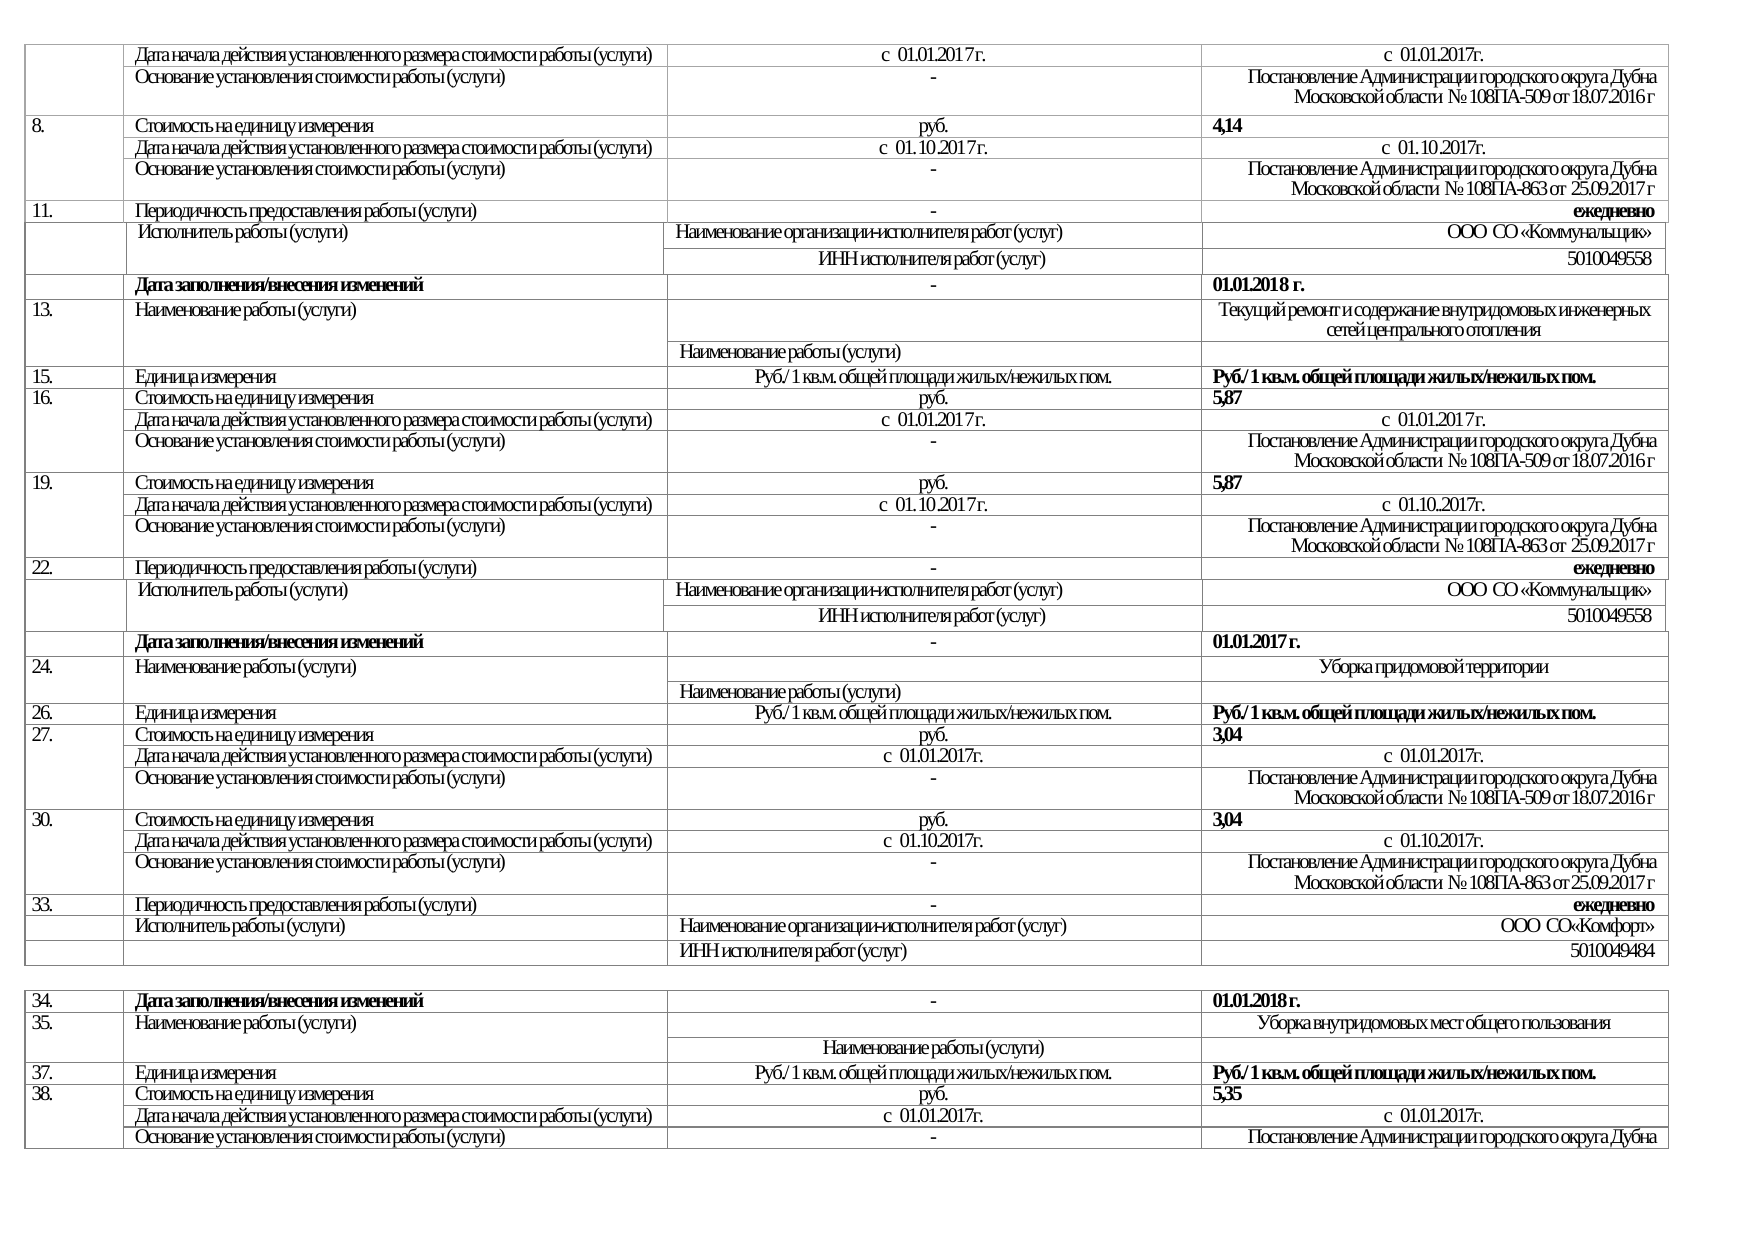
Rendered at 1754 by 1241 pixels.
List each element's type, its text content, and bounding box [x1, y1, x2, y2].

table_cell 5010049558 [1203, 249, 1665, 274]
table_cell [26, 473, 123, 557]
table_cell [1202, 682, 1668, 702]
table_cell Руб./ 1 кв.м. общей площади жилых/нежилых пом. [668, 367, 1201, 387]
table_cell [124, 941, 667, 965]
table_cell Основание установления стоимости работы (услуги) [124, 159, 667, 200]
table_cell ежедневно [1202, 201, 1668, 222]
table_cell Единица измерения [124, 704, 667, 724]
table_cell Стоимость на единицу измерения [124, 1085, 667, 1105]
table_cell с 01.01.2017г. [668, 410, 1201, 430]
table_cell [26, 895, 123, 915]
table_cell - [668, 275, 1201, 299]
table_cell Постановление Администрации городского округа Дубна Московской области № 108ПА-863 от 25.09.2017 г [1202, 516, 1668, 557]
table_cell Руб./ 1 кв.м. общей площади жилых/нежилых пом. [668, 704, 1201, 724]
table_cell [26, 580, 126, 631]
table_cell [668, 657, 1201, 681]
table_cell Дата начала действия установленного размера стоимости работы (услуги) [124, 45, 667, 66]
table_cell Текущий ремонт и содержание внутридомовых инженерных сетей центрального отопления [1202, 300, 1668, 341]
table_cell [26, 558, 123, 579]
table_cell руб. [668, 473, 1201, 494]
table_cell 5010049484 [1202, 941, 1668, 965]
table_header [26, 991, 123, 1012]
table_cell Постановление Администрации городского округа Дубна Московской области № 108ПА-509 от 18.07.2016 г [1202, 431, 1668, 472]
table_cell ежедневно [1202, 558, 1668, 579]
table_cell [124, 1128, 667, 1148]
table_cell Стоимость на единицу измерения [124, 810, 667, 830]
table_cell - [668, 895, 1201, 915]
table_cell Наименование организации-исполнителя работ (услуг) [668, 916, 1201, 940]
table_cell 5,35 [1202, 1085, 1668, 1105]
table_cell [26, 1013, 123, 1062]
table_cell Постановление Администрации городского округа Дубна Московской области № 108ПА-509 от 18.07.2016 г [1202, 768, 1668, 809]
table_cell 01.01.2017 г. [1202, 632, 1668, 656]
table_cell Уборка придомовой территории [1202, 657, 1668, 681]
table_cell с 01.10.2017г. [668, 831, 1201, 852]
table_cell Периодичность предоставления работы (услуги) [124, 201, 667, 222]
table_cell Постановление Администрации городского округа Дубна Московской области № 108ПА-863 от 25.09.2017 г [1202, 853, 1668, 894]
table_cell [26, 300, 123, 366]
table_cell Руб./ 1 кв.м. общей площади жилых/нежилых пом. [1202, 704, 1668, 724]
table_cell Исполнитель работы (услуги) [127, 223, 663, 274]
table_cell Дата начала действия установленного размера стоимости работы (услуги) [124, 410, 667, 430]
table_cell Наименование работы (услуги) [124, 300, 667, 366]
table_cell Основание установления стоимости работы (услуги) [124, 853, 667, 894]
table_cell - [668, 201, 1201, 222]
table_cell - [668, 516, 1201, 557]
table_cell с 01.10.2017г. [1202, 138, 1668, 158]
table_cell [26, 223, 126, 274]
table_cell - [668, 431, 1201, 472]
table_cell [124, 1106, 667, 1126]
table_cell руб. [668, 810, 1201, 830]
table_cell с 01.01.2017г. [1202, 746, 1668, 767]
table_cell [26, 1063, 123, 1083]
table_cell ООО СО«Комфорт» [1202, 916, 1668, 940]
table_cell с 01.10.2017г. [668, 495, 1201, 515]
table_cell Наименование работы (услуги) [668, 1038, 1201, 1062]
table_cell Основание установления стоимости работы (услуги) [124, 67, 667, 115]
table_cell Единица измерения [124, 367, 667, 387]
table_cell Стоимость на единицу измерения [124, 725, 667, 745]
table_cell с 01.10..2017г. [1202, 495, 1668, 515]
table_cell с 01.01.2017г. [1202, 410, 1668, 430]
table_cell [26, 704, 123, 724]
table_cell [26, 657, 123, 702]
table_cell ИНН исполнителя работ (услуг) [668, 941, 1201, 965]
table_cell руб. [668, 725, 1201, 745]
table_cell Основание установления стоимости работы (услуги) [124, 516, 667, 557]
table_cell Периодичность предоставления работы (услуги) [124, 895, 667, 915]
table_cell Стоимость на единицу измерения [124, 116, 667, 137]
table_cell ООО СО «Коммунальщик» [1203, 223, 1665, 248]
table_cell [26, 941, 123, 965]
table_cell Наименование работы (услуги) [668, 342, 1201, 366]
table_cell - [668, 159, 1201, 200]
table_cell Руб./ 1 кв.м. общей площади жилых/нежилых пом. [1202, 367, 1668, 387]
table_cell Основание установления стоимости работы (услуги) [124, 431, 667, 472]
table_cell [26, 632, 123, 656]
table_cell Наименование работы (услуги) [668, 682, 1201, 702]
table_cell Стоимость на единицу измерения [124, 389, 667, 409]
table_cell с 01.01.2017г. [668, 746, 1201, 767]
table_cell Периодичность предоставления работы (услуги) [124, 558, 667, 579]
table_header Дата заполнения/внесения изменений [124, 991, 667, 1012]
table_cell руб. [668, 116, 1201, 137]
table_cell 5,87 [1202, 473, 1668, 494]
table_cell - [668, 632, 1201, 656]
table_cell Стоимость на единицу измерения [124, 473, 667, 494]
table_cell [26, 810, 123, 894]
table_cell [1202, 342, 1668, 366]
table_cell Наименование работы (услуги) [124, 657, 667, 702]
table_cell Дата заполнения/внесения изменений [124, 275, 667, 299]
table_cell ИНН исполнителя работ (услуг) [664, 249, 1202, 274]
table_cell Руб./ 1 кв.м. общей площади жилых/нежилых пом. [668, 1063, 1201, 1083]
table_cell - [668, 853, 1201, 894]
table_cell - [668, 67, 1201, 115]
table_cell 5,87 [1202, 389, 1668, 409]
table_cell 3,04 [1202, 810, 1668, 830]
table_cell с 01.10.2017г. [1202, 831, 1668, 852]
table_cell с 01.10.2017г. [668, 138, 1201, 158]
table_cell [26, 45, 123, 115]
table_cell Наименование работы (услуги) [124, 1013, 667, 1062]
table_cell Дата заполнения/внесения изменений [124, 632, 667, 656]
table_cell [26, 916, 123, 940]
table_cell с 01.01.2017г. [668, 45, 1201, 66]
table_cell Постановление Администрации городского округа Дубна Московской области № 108ПА-863 от 25.09.2017 г [1202, 159, 1668, 200]
table_cell Исполнитель работы (услуги) [127, 580, 663, 631]
table_cell [26, 367, 123, 387]
table_cell Наименование организации-исполнителя работ (услуг) [664, 223, 1202, 248]
table_cell Дата начала действия установленного размера стоимости работы (услуги) [124, 138, 667, 158]
table_cell - [668, 1128, 1201, 1148]
table_cell Основание установления стоимости работы (услуги) [124, 768, 667, 809]
table_cell ООО СО «Коммунальщик» [1203, 580, 1665, 605]
table_cell 5010049558 [1203, 606, 1665, 631]
table_cell Дата начала действия установленного размера стоимости работы (услуги) [124, 495, 667, 515]
table_cell [26, 389, 123, 472]
table_cell Постановление Администрации городского округа Дубна Московской области № 108ПА-509 от 18.07.2016 г [1202, 67, 1668, 115]
table_cell 3,04 [1202, 725, 1668, 745]
table_cell Наименование организации-исполнителя работ (услуг) [664, 580, 1202, 605]
table_cell [26, 116, 123, 200]
table_cell 4,14 [1202, 116, 1668, 137]
table_cell Дата начала действия установленного размера стоимости работы (услуги) [124, 746, 667, 767]
table_cell с 01.01.2017г. [1202, 1106, 1668, 1126]
table_cell Дата начала действия установленного размера стоимости работы (услуги) [124, 831, 667, 852]
table_cell руб. [668, 389, 1201, 409]
table_cell Единица измерения [124, 1063, 667, 1083]
table_cell ИНН исполнителя работ (услуг) [664, 606, 1202, 631]
table_cell [668, 300, 1201, 341]
table_cell [26, 201, 123, 222]
table_cell руб. [668, 1085, 1201, 1105]
table_cell с 01.01.2017г. [1202, 45, 1668, 66]
table_cell с 01.01.2017г. [668, 1106, 1201, 1126]
table_cell - [668, 768, 1201, 809]
table_cell Руб./ 1 кв.м. общей площади жилых/нежилых пом. [1202, 1063, 1668, 1083]
table_cell - [668, 558, 1201, 579]
table_cell [26, 725, 123, 809]
table_cell 01.01.2018 г. [1202, 275, 1668, 299]
table_header 01.01.2018 г. [1202, 991, 1668, 1012]
table_cell [668, 1013, 1201, 1037]
table_cell [26, 1085, 123, 1148]
table_cell Уборка внутридомовых мест общего пользования [1202, 1013, 1668, 1037]
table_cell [1202, 1128, 1668, 1148]
table_cell [26, 275, 123, 299]
table_cell [1202, 1038, 1668, 1062]
table_header - [668, 991, 1201, 1012]
table_cell Исполнитель работы (услуги) [124, 916, 667, 940]
table_cell ежедневно [1202, 895, 1668, 915]
